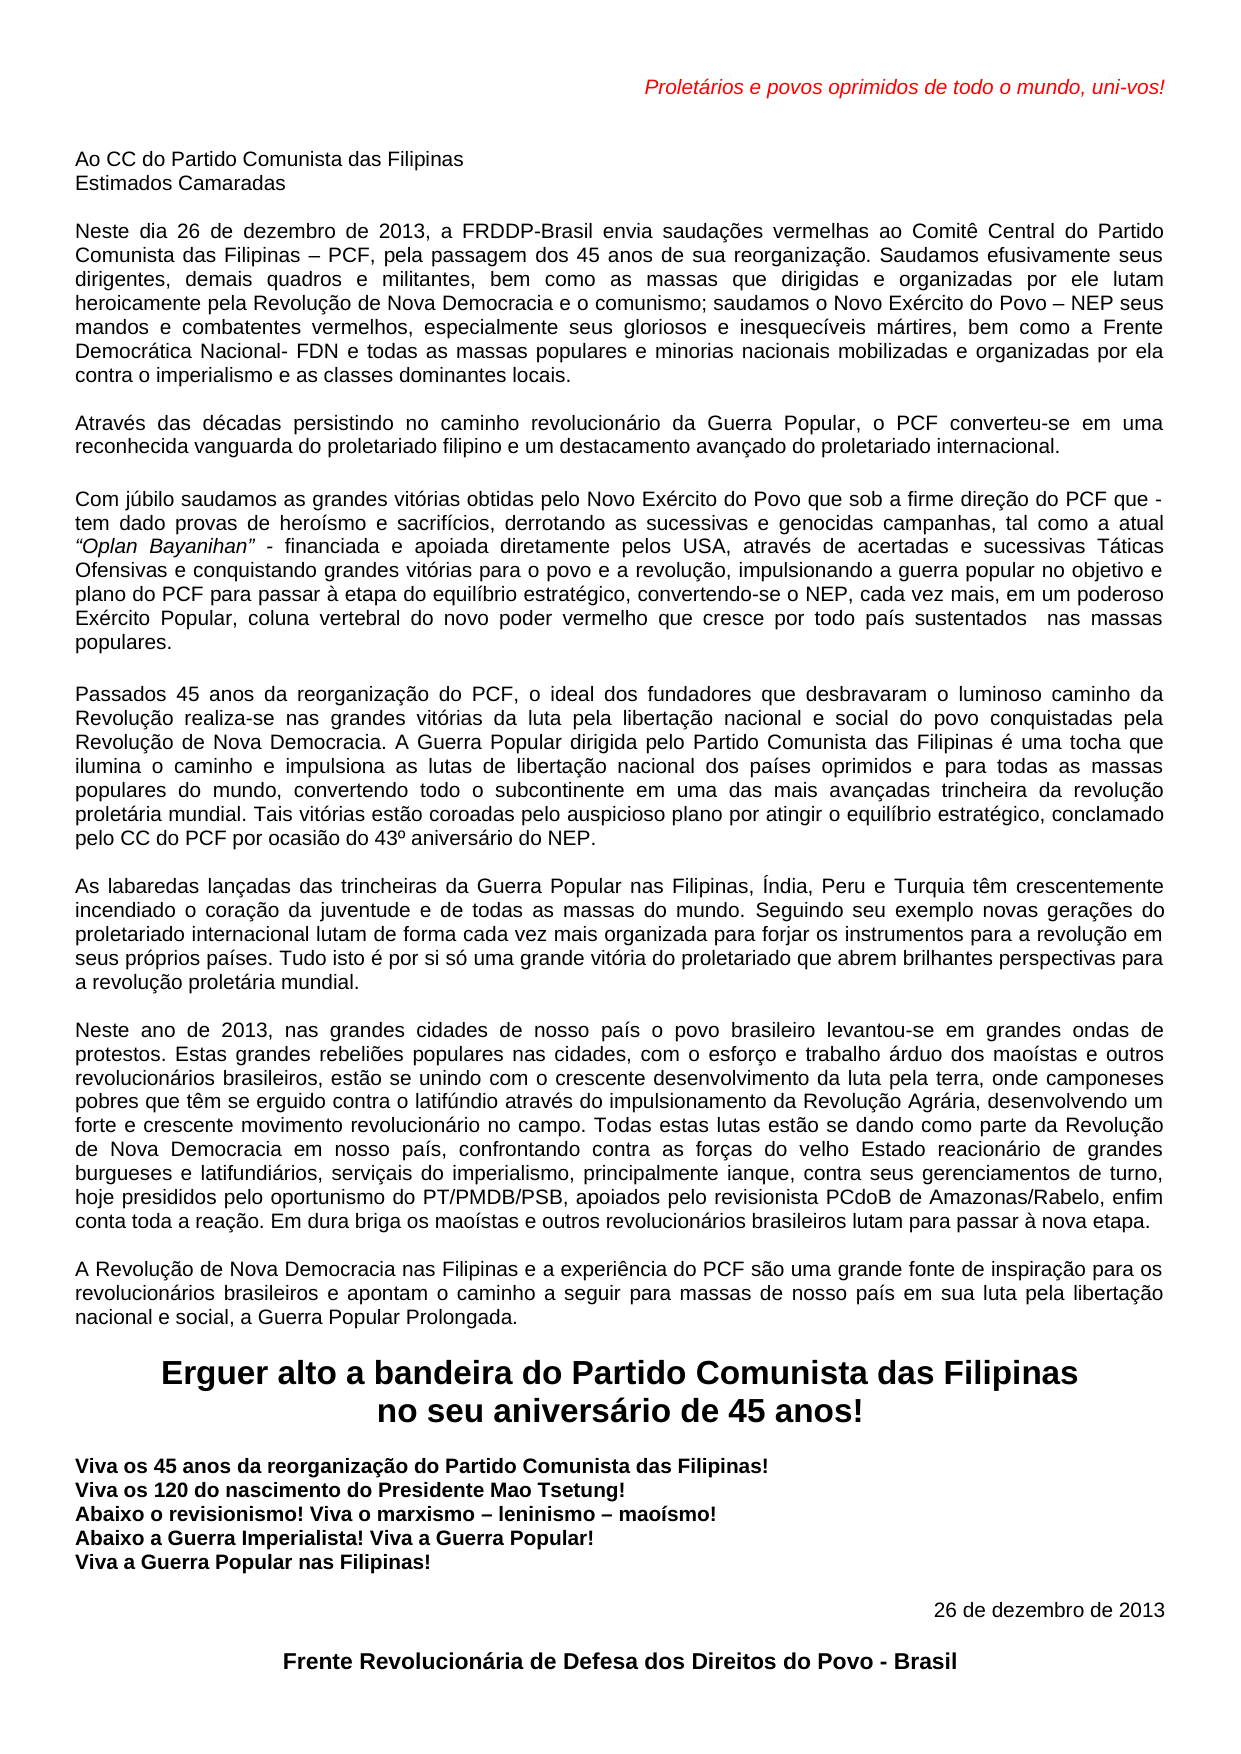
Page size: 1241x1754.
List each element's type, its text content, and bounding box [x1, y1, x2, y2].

text Com júbilo saudamos as grandes vitórias obtidas pelo Novo Exército do Povo que sob a firme direção do PCF que - tem dado provas de heroísmo e sacrifícios, derrotando as sucessivas e genocidas campanhas, tal como a atual “Oplan Bayanihan” - financiada e apoiada diretamente pelos USA, através de acertadas e sucessivas Táticas Ofensivas e conquistando grandes vitórias para o povo e a revolução, impulsionando a guerra popular no objetivo e plano do PCF para passar à etapa do equilíbrio estratégico, convertendo-se o NEP, cada vez mais, em um poderoso Exército Popular, coluna vertebral do novo poder vermelho que cresce por todo país sustentados nas massas populares. [75, 486, 1165, 654]
text Estimados Camaradas [75, 171, 1165, 195]
text Ao CC do Partido Comunista das Filipinas [75, 147, 1165, 171]
text Abaixo a Guerra Imperialista! Viva a Guerra Popular! [75, 1526, 1165, 1549]
text Viva os 120 do nascimento do Presidente Mao Tsetung! [75, 1478, 1165, 1502]
text Erguer alto a bandeira do Partido Comunista das Filipinas [75, 1353, 1165, 1391]
text Passados 45 anos da reorganização do PCF, o ideal dos fundadores que desbravaram o luminoso caminho da Revolução realiza-se nas grandes vitórias da luta pela libertação nacional e social do povo conquistadas pela Revolução de Nova Democracia. A Guerra Popular dirigida pelo Partido Comunista das Filipinas é uma tocha que ilumina o caminho e impulsiona as lutas de libertação nacional dos países oprimidos e para todas as massas populares do mundo, convertendo todo o subcontinente em uma das mais avançadas trincheira da revolução proletária mundial. Tais vitórias estão coroadas pelo auspicioso plano por atingir o equilíbrio estratégico, conclamado pelo CC do PCF por ocasião do 43º aniversário do NEP. [75, 682, 1165, 850]
text Viva a Guerra Popular nas Filipinas! [75, 1549, 1165, 1573]
text Viva os 45 anos da reorganização do Partido Comunista das Filipinas! [75, 1454, 1165, 1478]
text Proletários e povos oprimidos de todo o mundo, uni-vos! [75, 75, 1165, 99]
text Neste ano de 2013, nas grandes cidades de nosso país o povo brasileiro levantou-se em grandes ondas de protestos. Estas grandes rebeliões populares nas cidades, com o esforço e trabalho árduo dos maoístas e outros revolucionários brasileiros, estão se unindo com o crescente desenvolvimento da luta pela terra, onde camponeses pobres que têm se erguido contra o latifúndio através do impulsionamento da Revolução Agrária, desenvolvendo um forte e crescente movimento revolucionário no campo. Todas estas lutas estão se dando como parte da Revolução de Nova Democracia em nosso país, confrontando contra as forças do velho Estado reacionário de grandes burgueses e latifundiários, serviçais do imperialismo, principalmente ianque, contra seus gerenciamentos de turno, hoje presididos pelo oportunismo do PT/PMDB/PSB, apoiados pelo revisionista PCdoB de Amazonas/Rabelo, enfim conta toda a reação. Em dura briga os maoístas e outros revolucionários brasileiros lutam para passar à nova etapa. [75, 1017, 1165, 1233]
text Abaixo o revisionismo! Viva o marxismo – leninismo – maoísmo! [75, 1502, 1165, 1526]
text As labaredas lançadas das trincheiras da Guerra Popular nas Filipinas, Índia, Peru e Turquia têm crescentemente incendiado o coração da juventude e de todas as massas do mundo. Seguindo seu exemplo novas gerações do proletariado internacional lutam de forma cada vez mais organizada para forjar os instrumentos para a revolução em seus próprios países. Tudo isto é por si só uma grande vitória do proletariado que abrem brilhantes perspectivas para a revolução proletária mundial. [75, 874, 1165, 993]
text Frente Revolucionária de Defesa dos Direitos do Povo - Brasil [75, 1648, 1165, 1674]
text 26 de dezembro de 2013 [75, 1597, 1165, 1621]
text no seu aniversário de 45 anos! [75, 1391, 1165, 1430]
text A Revolução de Nova Democracia nas Filipinas e a experiência do PCF são uma grande fonte de inspiração para os revolucionários brasileiros e apontam o caminho a seguir para massas de nosso país em sua luta pela libertação nacional e social, a Guerra Popular Prolongada. [75, 1257, 1165, 1329]
text Através das décadas persistindo no caminho revolucionário da Guerra Popular, o PCF converteu-se em uma reconhecida vanguarda do proletariado filipino e um destacamento avançado do proletariado internacional. [75, 410, 1165, 458]
text Neste dia 26 de dezembro de 2013, a FRDDP-Brasil envia saudações vermelhas ao Comitê Central do Partido Comunista das Filipinas – PCF, pela passagem dos 45 anos de sua reorganização. Saudamos efusivamente seus dirigentes, demais quadros e militantes, bem como as massas que dirigidas e organizadas por ele lutam heroicamente pela Revolução de Nova Democracia e o comunismo; saudamos o Novo Exército do Povo – NEP seus mandos e combatentes vermelhos, especialmente seus gloriosos e inesquecíveis mártires, bem como a Frente Democrática Nacional- FDN e todas as massas populares e minorias nacionais mobilizadas e organizadas por ela contra o imperialismo e as classes dominantes locais. [75, 219, 1165, 386]
